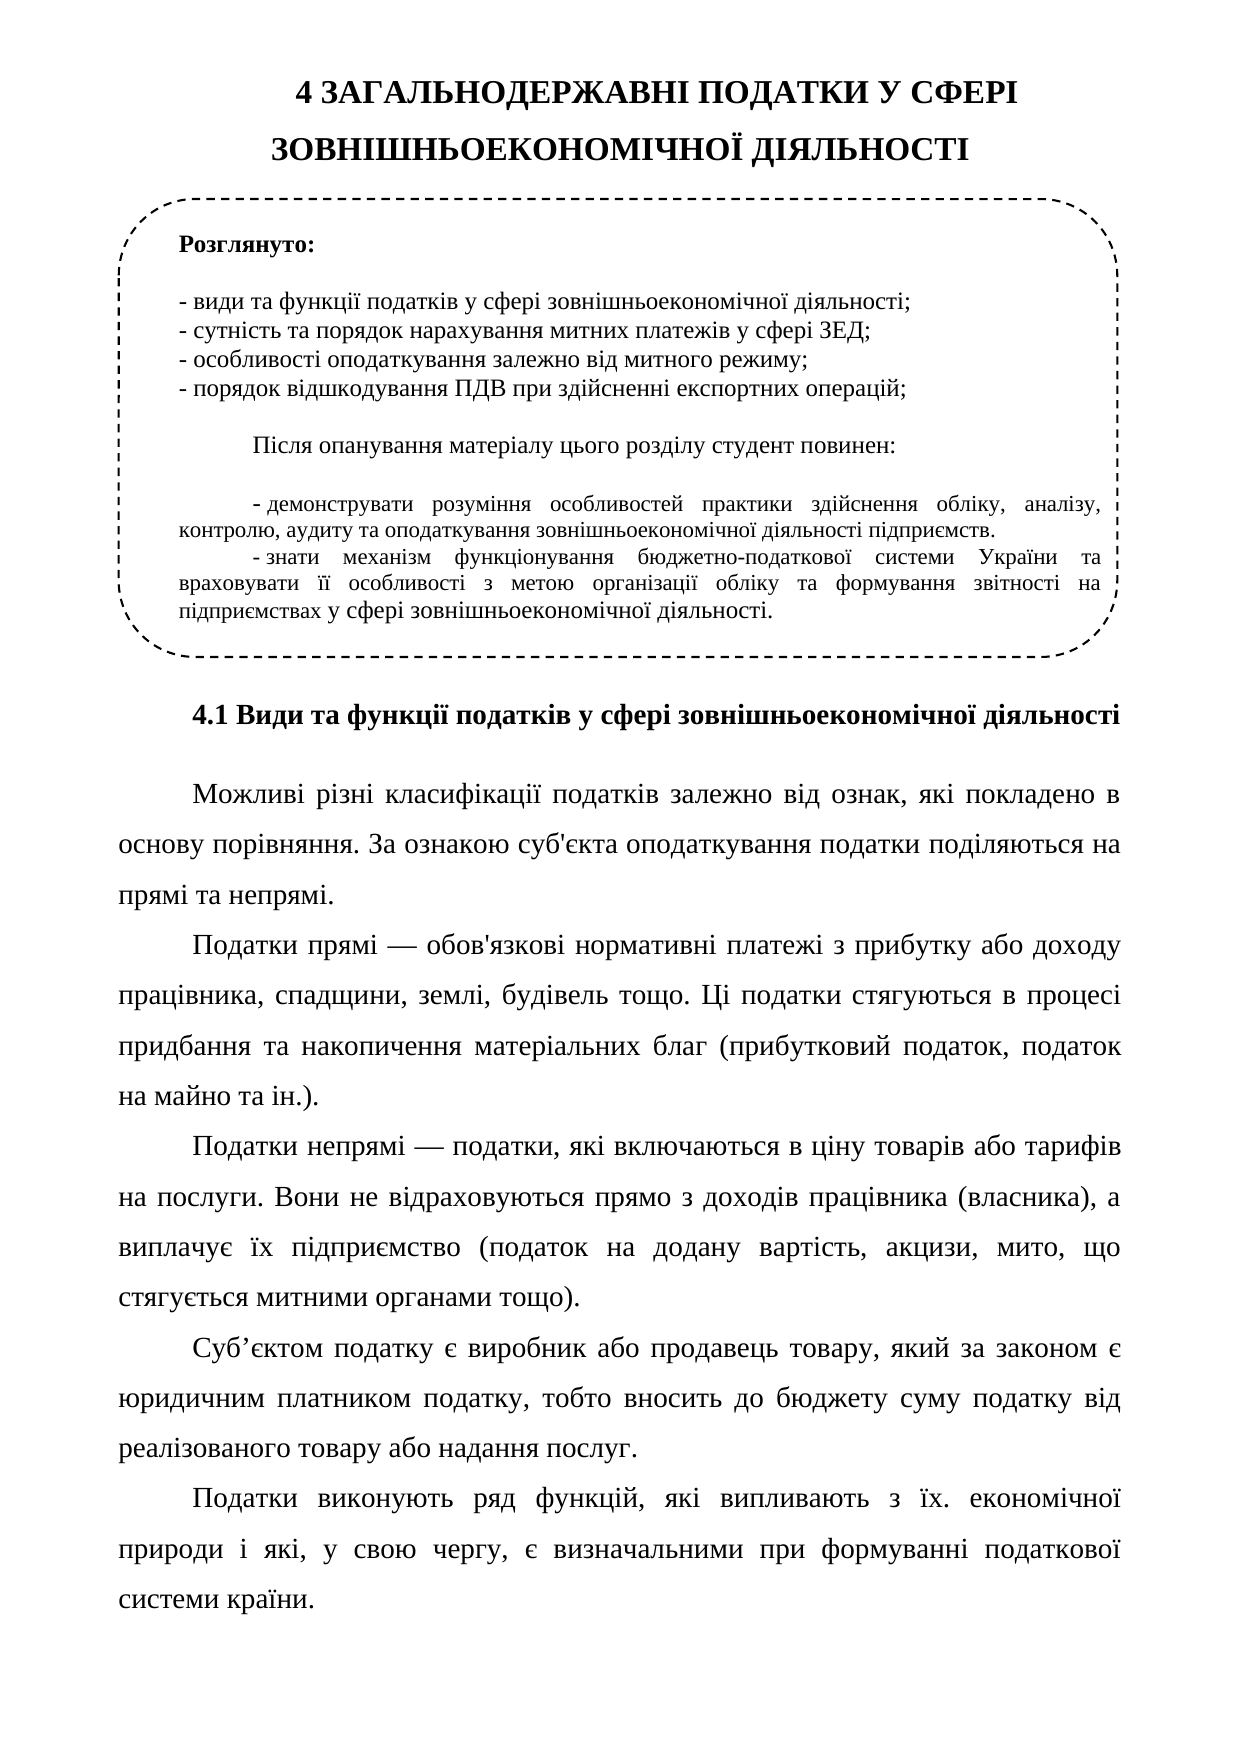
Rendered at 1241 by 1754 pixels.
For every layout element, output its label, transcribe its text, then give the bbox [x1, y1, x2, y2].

text Податки виконують ряд функцій, які випливають з їх. економічної природи і які, у свою чергу, є визначальними при формуванні податкової системи країни. [118, 1481, 1122, 1615]
subtitle 4 ЗАГАЛЬНОДЕРЖАВНІ ПОДАТКИ У СФЕРІ ЗОВНІШНЬОЕКОНОМІЧНОЇ ДІЯЛЬНОСТІ [118, 72, 1122, 168]
text Податки непрямі — податки, які включаються в ціну товарів або тарифів на послуги. Вони не відраховуються прямо з доходів працівника (власника), а виплачує їх підприємство (податок на додану вартість, акцизи, мито, що стягується митними органами тощо). [118, 1128, 1122, 1313]
text Суб’єктом податку є виробник або продавець товару, який за законом є юридичним платником податку, тобто вносить до бюджету суму податку від реалізованого товару або надання послуг. [118, 1330, 1122, 1464]
subtitle 4.1 Види та функції податків у сфері зовнішньоекономічної діяльності [118, 697, 1122, 731]
text Податки прямі — обов'язкові нормативні платежі з прибутку або доходу працівника, спадщини, землі, будівель тощо. Ці податки стягуються в процесі придбання та накопичення матеріальних благ (прибутковий податок, податок на майно та ін.). [118, 927, 1122, 1112]
text Можливі різні класифікації податків залежно від ознак, які покладено в основу порівняння. За ознакою суб'єкта оподаткування податки поділяються на прямі та непрямі. [118, 776, 1122, 910]
